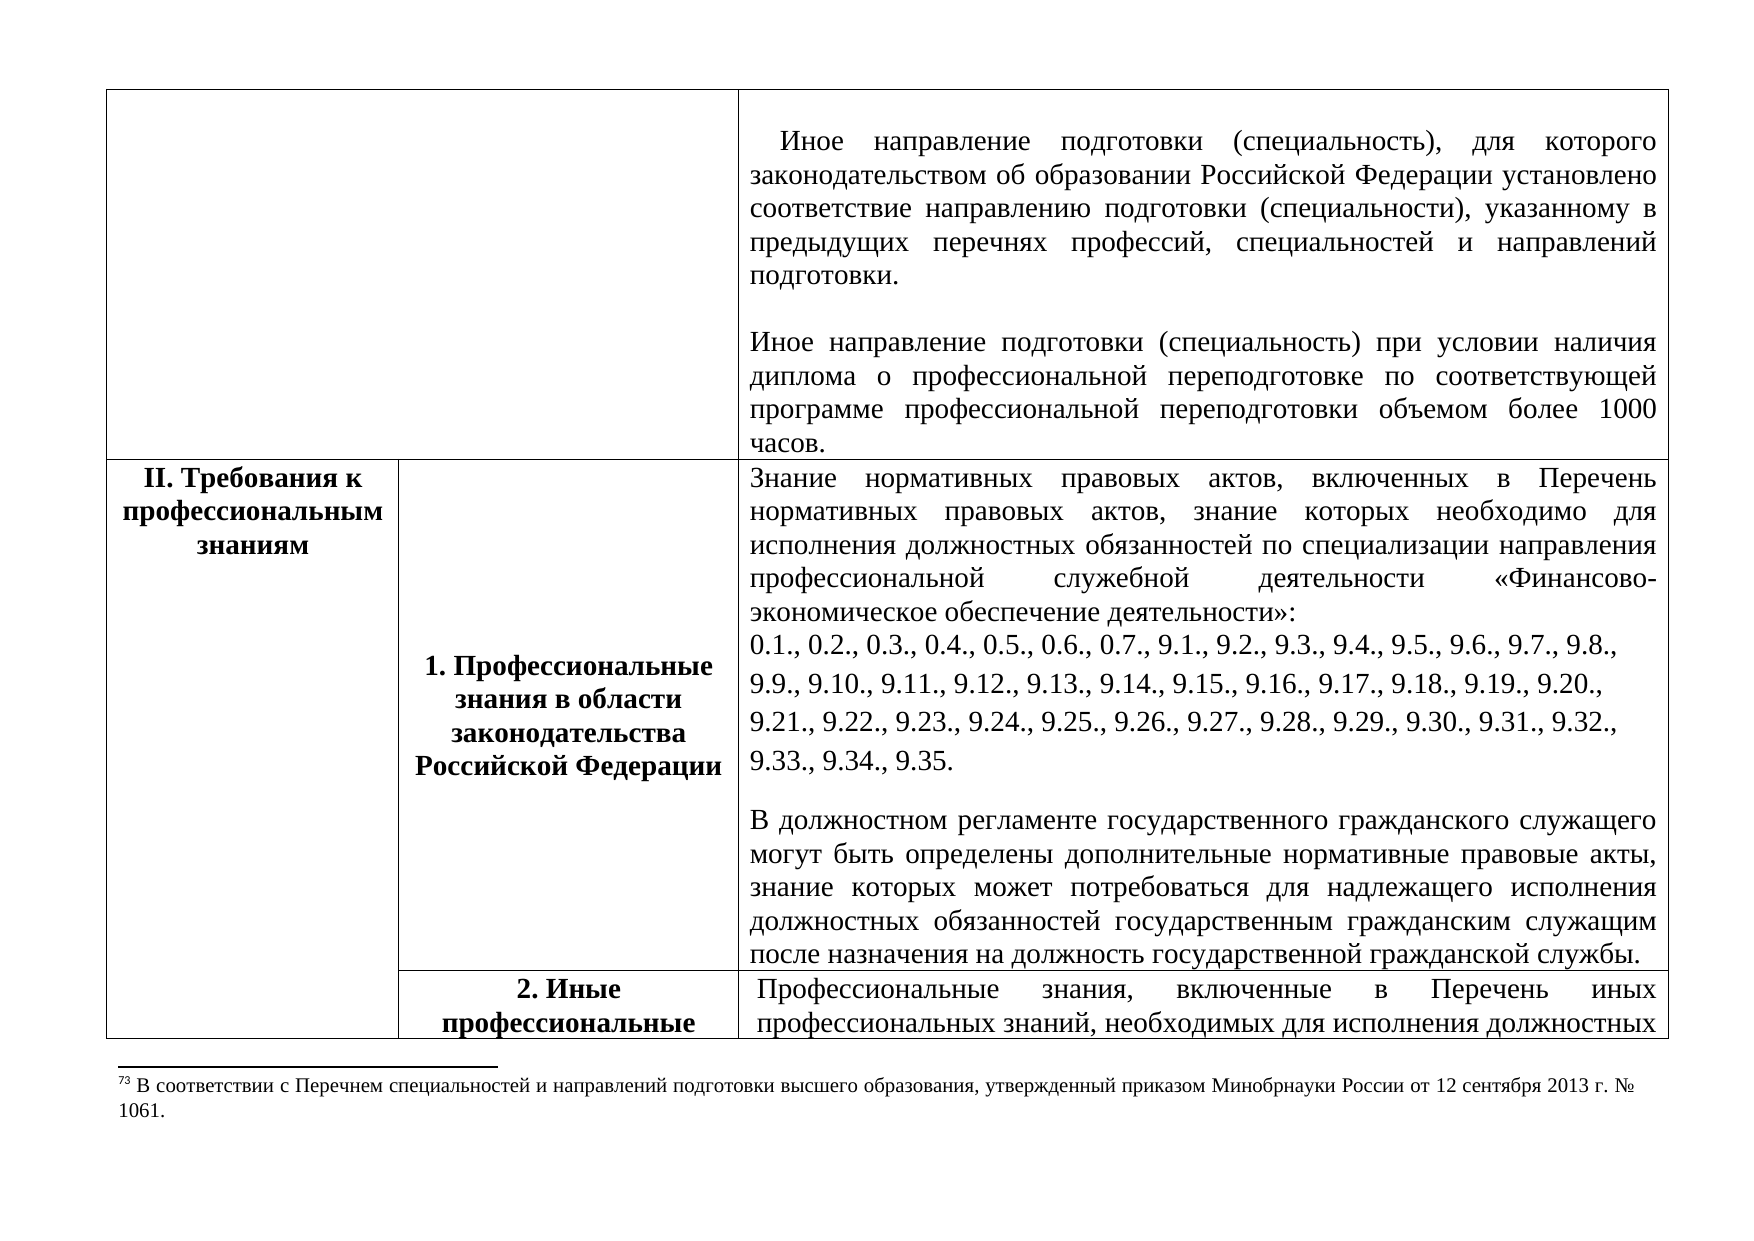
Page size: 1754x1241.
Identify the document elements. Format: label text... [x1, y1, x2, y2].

table_cell Знание нормативных правовых актов, включенных в Перечень нормативных правовых актов, знание которых необходимо для исполнения должностных обязанностей по специализации направления профессиональной служебной деятельности «Финансово-экономическое обеспечение деятельности»: 0.1., 0.2., 0.3., 0.4., 0.5., 0.6., 0.7., 9.1., 9.2., 9.3., 9.4., 9.5., 9.6., 9.7., 9.8., 9.9., 9.10., 9.11., 9.12., 9.13., 9.14., 9.15., 9.16., 9.17., 9.18., 9.19., 9.20., 9.21., 9.22., 9.23., 9.24., 9.25., 9.26., 9.27., 9.28., 9.29., 9.30., 9.31., 9.32., 9.33., 9.34., 9.35. В должностном регламенте государственного гражданского служащего могут быть определены дополнительные нормативные правовые акты, знание которых может потребоваться для надлежащего исполнения должностных обязанностей государственным гражданским служащим после назначения на должность государственной гражданской службы. [739, 460, 1668, 970]
table_cell 1. Профессиональные знания в области законодательства Российской Федерации [399, 460, 738, 970]
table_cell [739, 90, 1668, 459]
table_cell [399, 971, 738, 1038]
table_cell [739, 971, 1668, 1038]
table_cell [107, 90, 738, 459]
table_cell II. Требования к профессиональным знаниям [107, 460, 398, 1038]
